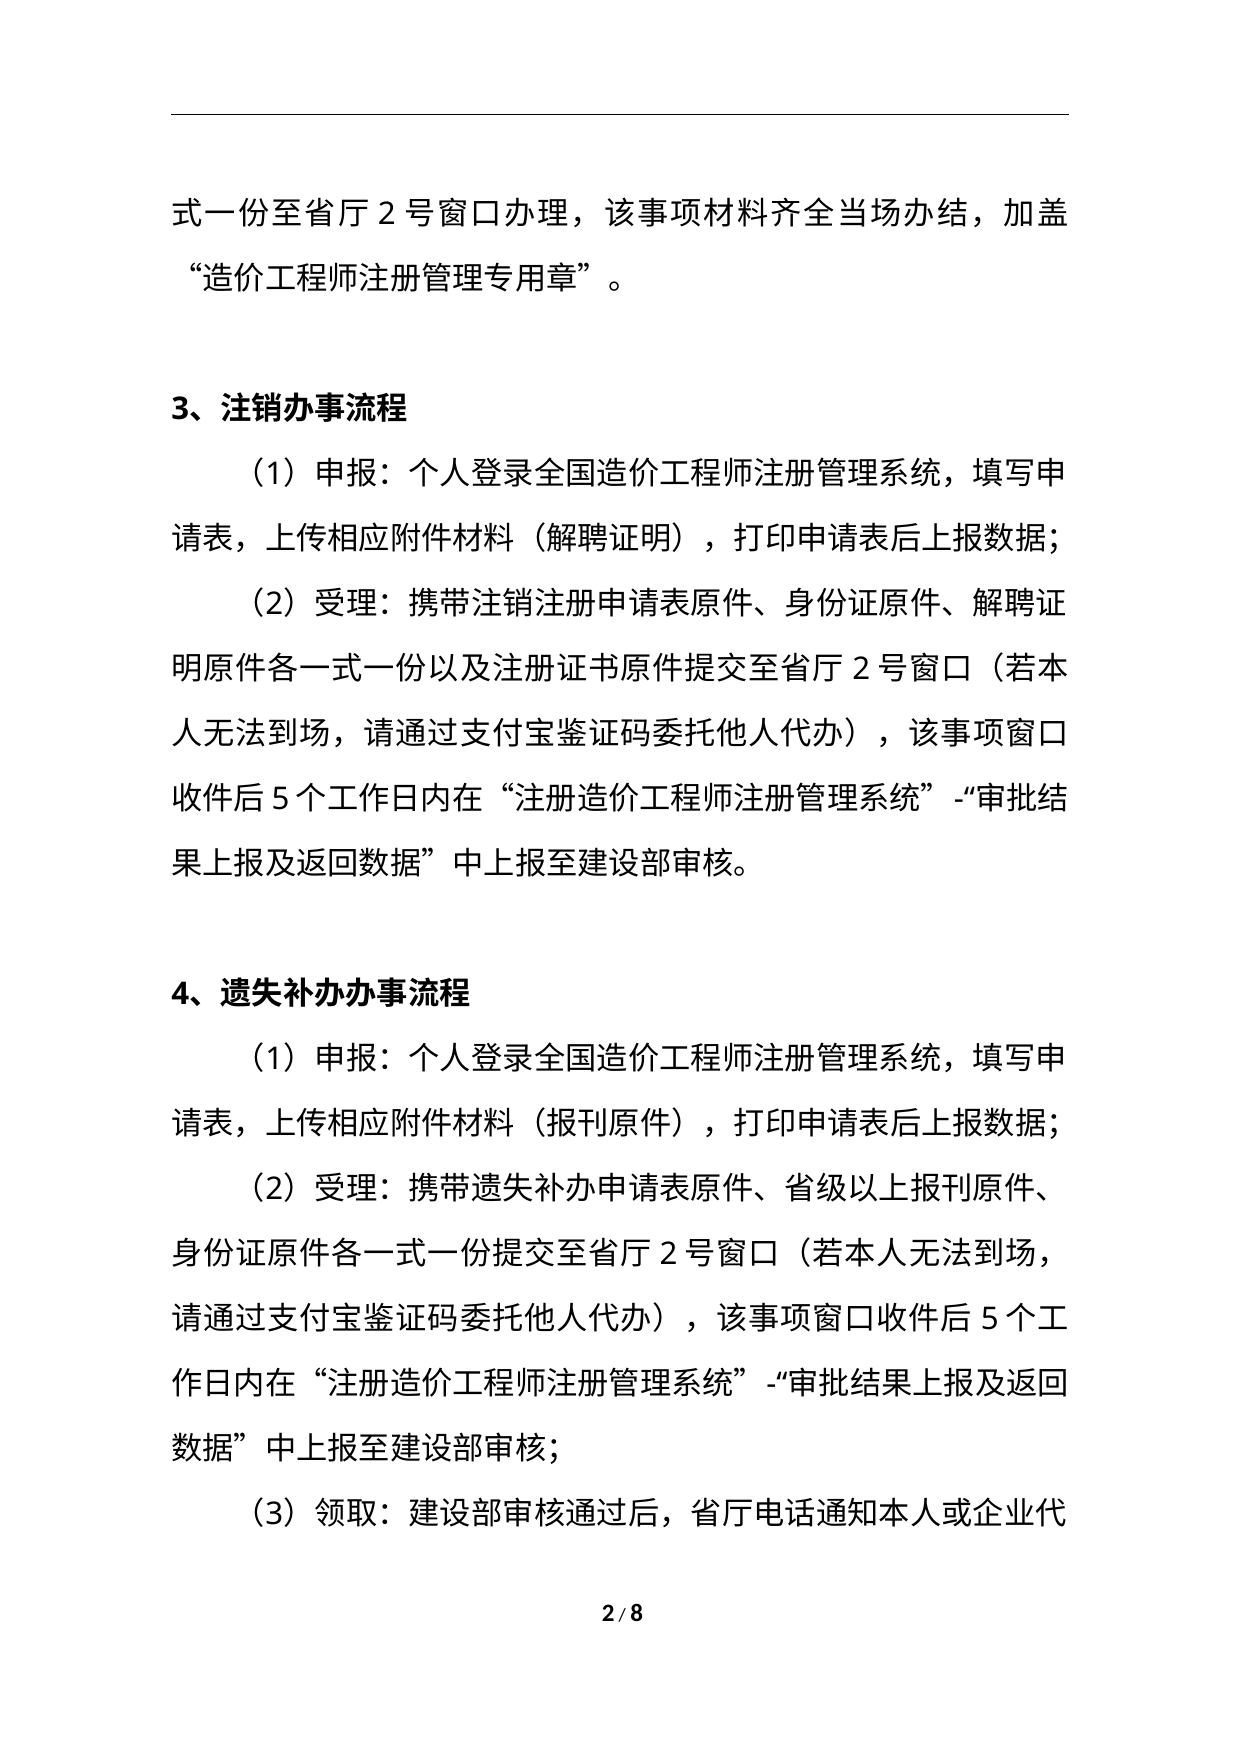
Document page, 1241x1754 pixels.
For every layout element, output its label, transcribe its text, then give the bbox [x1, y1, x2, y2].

text （1）申报：个人登录全国造价工程师注册管理系统，填写申请表，上传相应附件材料（报刊原件），打印申请表后上报数据； [171, 1023, 1069, 1153]
text （2）受理：携带遗失补办申请表原件、省级以上报刊原件、身份证原件各一式一份提交至省厅2号窗口（若本人无法到场，请通过支付宝鉴证码委托他人代办），该事项窗口收件后5个工作日内在“注册造价工程师注册管理系统”-“审批结果上报及返回数据”中上报至建设部审核； [171, 1153, 1069, 1478]
text （2）受理：携带注销注册申请表原件、身份证原件、解聘证明原件各一式一份以及注册证书原件提交至省厅2号窗口（若本人无法到场，请通过支付宝鉴证码委托他人代办），该事项窗口收件后5个工作日内在“注册造价工程师注册管理系统”-“审批结果上报及返回数据”中上报至建设部审核。 [171, 568, 1069, 893]
text 3、注销办事流程 [171, 373, 1069, 438]
text （1）申报：个人登录全国造价工程师注册管理系统，填写申请表，上传相应附件材料（解聘证明），打印申请表后上报数据； [171, 438, 1069, 568]
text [171, 1478, 1069, 1543]
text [171, 178, 1069, 308]
text 4、遗失补办办事流程 [171, 958, 1069, 1023]
